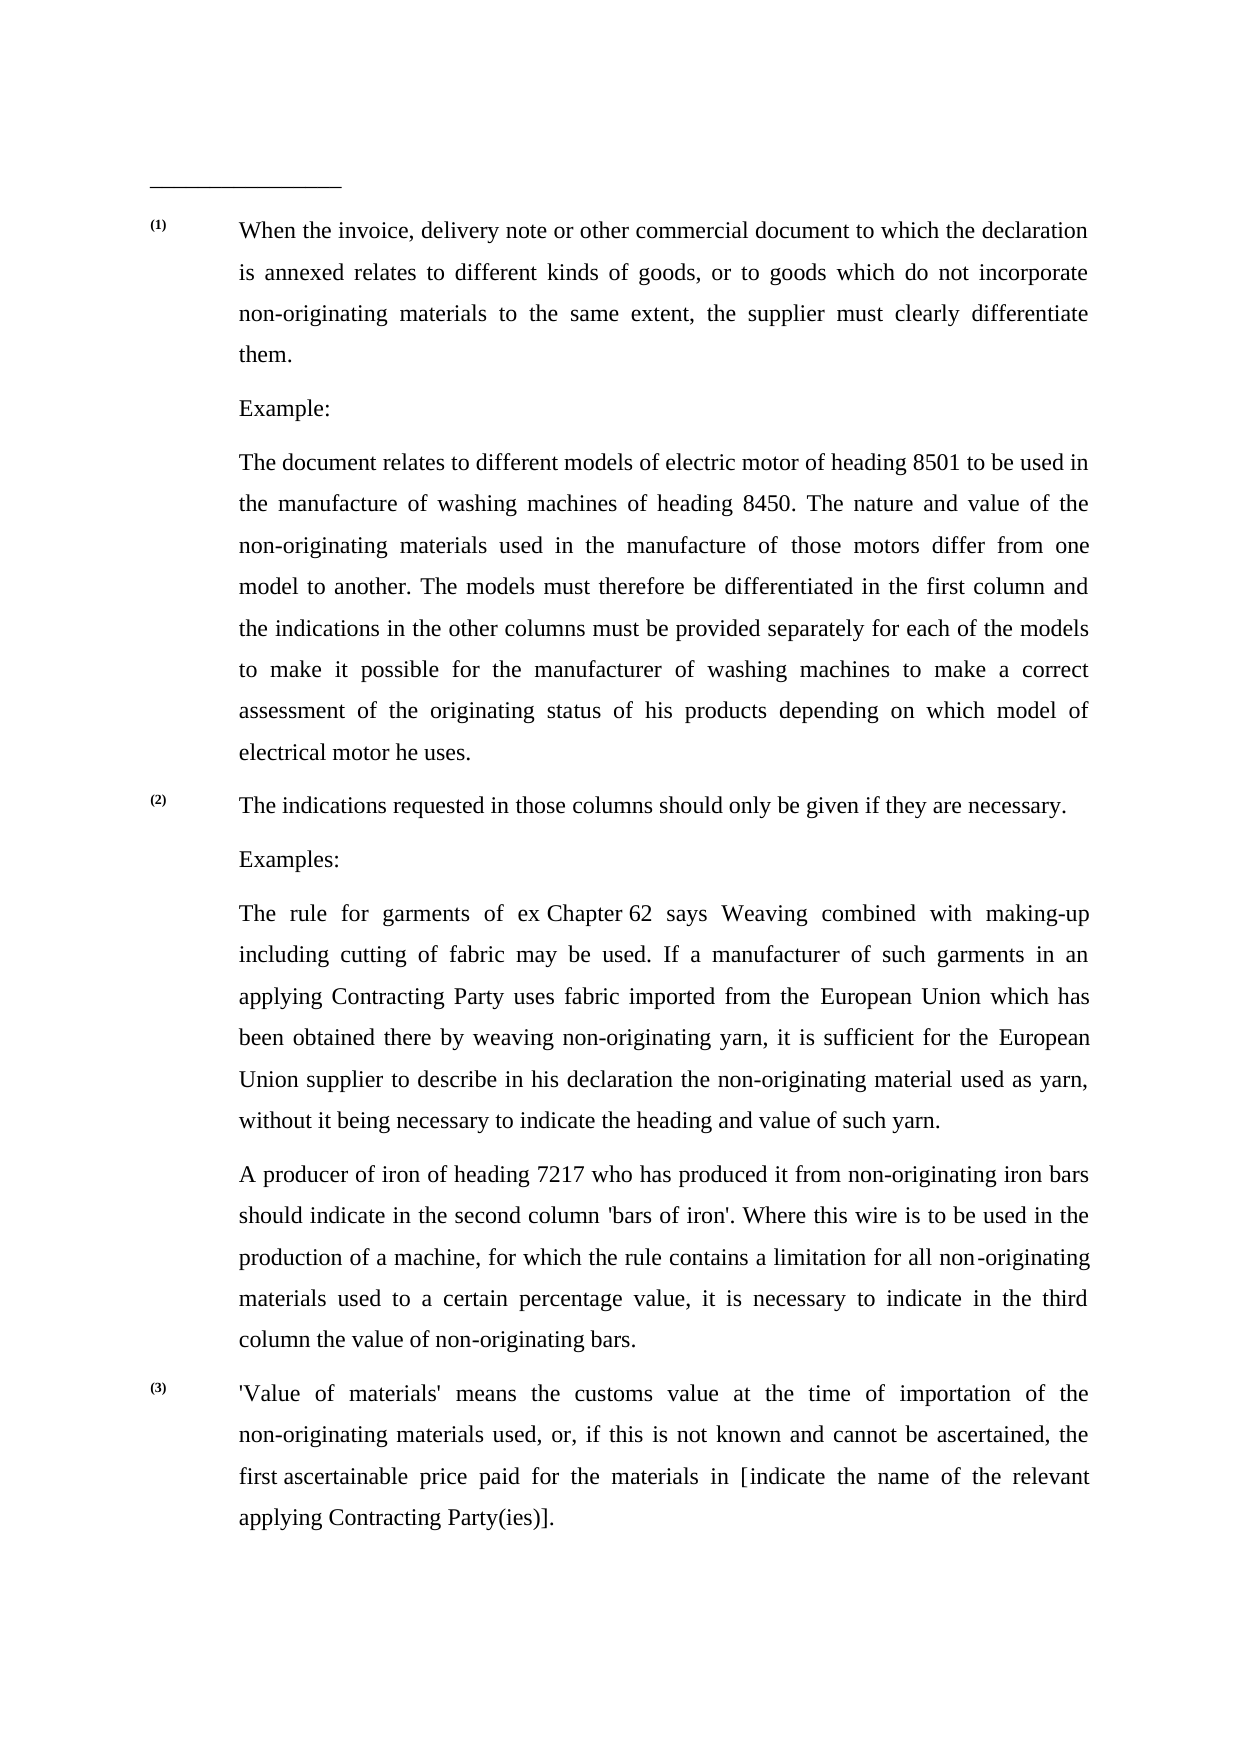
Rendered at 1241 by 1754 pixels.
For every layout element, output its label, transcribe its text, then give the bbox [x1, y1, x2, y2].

text (3) 'Value of materials' means the customs value at the time of importation of the non-originating materials used, or, if this is not known and cannot be ascertained, the first ascertainable price paid for the materials in [indicate the name of the relevant applying Contracting Party(ies)]. [150, 1379, 1090, 1531]
text Example: [239, 394, 1090, 422]
text Examples: [239, 845, 1090, 873]
text The rule for garments of ex Chapter 62 says Weaving combined with making-up including cutting of fabric may be used. If a manufacturer of such garments in an applying Contracting Party uses fabric imported from the European Union which has been obtained there by weaving non-originating yarn, it is sufficient for the European Union supplier to describe in his declaration the non-originating material used as yarn, without it being necessary to indicate the heading and value of such yarn. [239, 899, 1090, 1133]
text A producer of iron of heading 7217 who has produced it from non-originating iron bars should indicate in the second column 'bars of iron'. Where this wire is to be used in the production of a machine, for which the rule contains a limitation for all non-originating materials used to a certain percentage value, it is necessary to indicate in the third column the value of non-originating bars. [239, 1160, 1090, 1353]
text (1) When the invoice, delivery note or other commercial document to which the declaration is annexed relates to different kinds of goods, or to goods which do not incorporate non-originating materials to the same extent, the supplier must clearly differentiate them. [150, 216, 1090, 368]
text The document relates to different models of electric motor of heading 8501 to be used in the manufacture of washing machines of heading 8450. The nature and value of the non-originating materials used in the manufacture of those motors differ from one model to another. The models must therefore be differentiated in the first column and the indications in the other columns must be provided separately for each of the models to make it possible for the manufacturer of washing machines to make a correct assessment of the originating status of his products depending on which model of electrical motor he uses. [239, 448, 1090, 765]
text (2) The indications requested in those columns should only be given if they are necessary. [150, 791, 1090, 819]
text ________________ [150, 162, 1090, 190]
